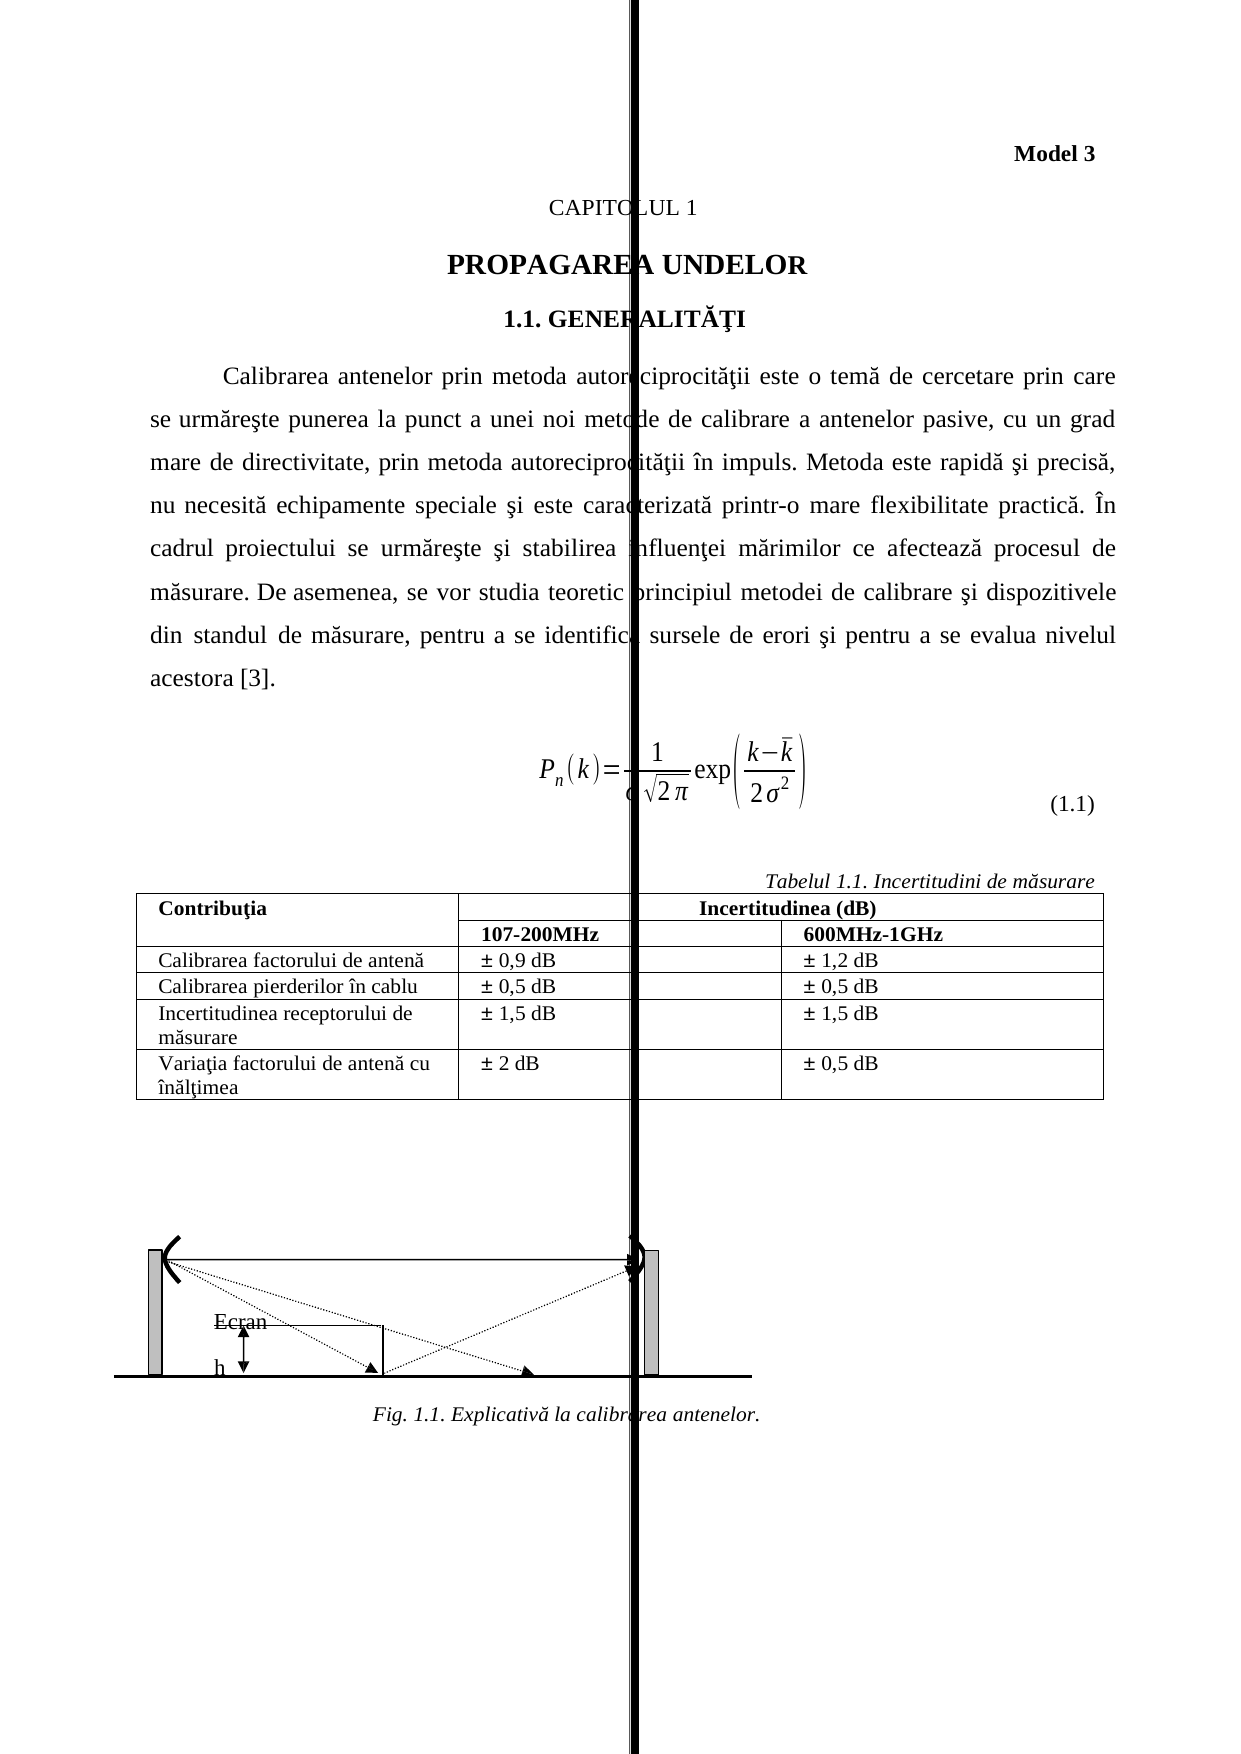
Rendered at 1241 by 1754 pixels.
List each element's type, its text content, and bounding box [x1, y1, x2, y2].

text Tabelul 1.1. Incertitudini de măsurare [298, 869, 1095, 893]
table_cell 600MHz-1GHz [782, 921, 1103, 946]
table_cell ± 1,5 dB [782, 1000, 1103, 1049]
text CAPITOLUL 1 [150, 196, 1096, 220]
table_cell ± 0,5 dB [782, 973, 1103, 998]
text PROPAGAREA UNDELOR [150, 250, 1104, 280]
table_cell Calibrarea pierderilor în cablu [137, 973, 458, 998]
text Calibrarea antenelor prin metoda autoreciprocităţii este o temă de cercetare prin care se urmăreşte punerea la punct a unei noi metode de calibrare a antenelor pasive, cu un grad mare de directivitate, prin metoda autoreciprocităţii în impuls. Metoda este rapidă şi precisă, nu necesită echipamente speciale şi este caracterizată printr-o mare flexibilitate practică. În cadrul proiectului se urmăreşte şi stabilirea influenţei mărimilor ce afectează procesul de măsurare. De asemenea, se vor studia teoretic principiul metodei de calibrare şi dispozitivele din standul de măsurare, pentru a se identifica sursele de erori şi pentru a se evalua nivelul acestora [3]. [150, 361, 1116, 692]
table_cell Calibrarea factorului de antenă [137, 947, 458, 972]
table_cell ± 0,9 dB [459, 947, 781, 972]
table_cell Incertitudinea receptorului de măsurare [137, 1000, 458, 1049]
table_cell ± 1,5 dB [459, 1000, 781, 1049]
text 1.1. GENERALITĂŢI [150, 306, 1099, 332]
table_cell ± 2 dB [459, 1050, 781, 1099]
table_cell ± 0,5 dB [782, 1050, 1103, 1099]
table_cell ± 0,5 dB [459, 973, 781, 998]
table_cell Variaţia factorului de antenă cu înălţimea [137, 1050, 458, 1099]
table_cell 107-200MHz [459, 921, 781, 946]
text (1.1) [298, 732, 1095, 817]
text Model 3 [150, 141, 1095, 166]
table_header Contribuţia [137, 894, 458, 946]
table_cell ± 1,2 dB [782, 947, 1103, 972]
table_header Incertitudinea (dB) [459, 894, 1103, 919]
text Fig. 1.1. Explicativă la calibrarea antenelor. [300, 1402, 1103, 1426]
